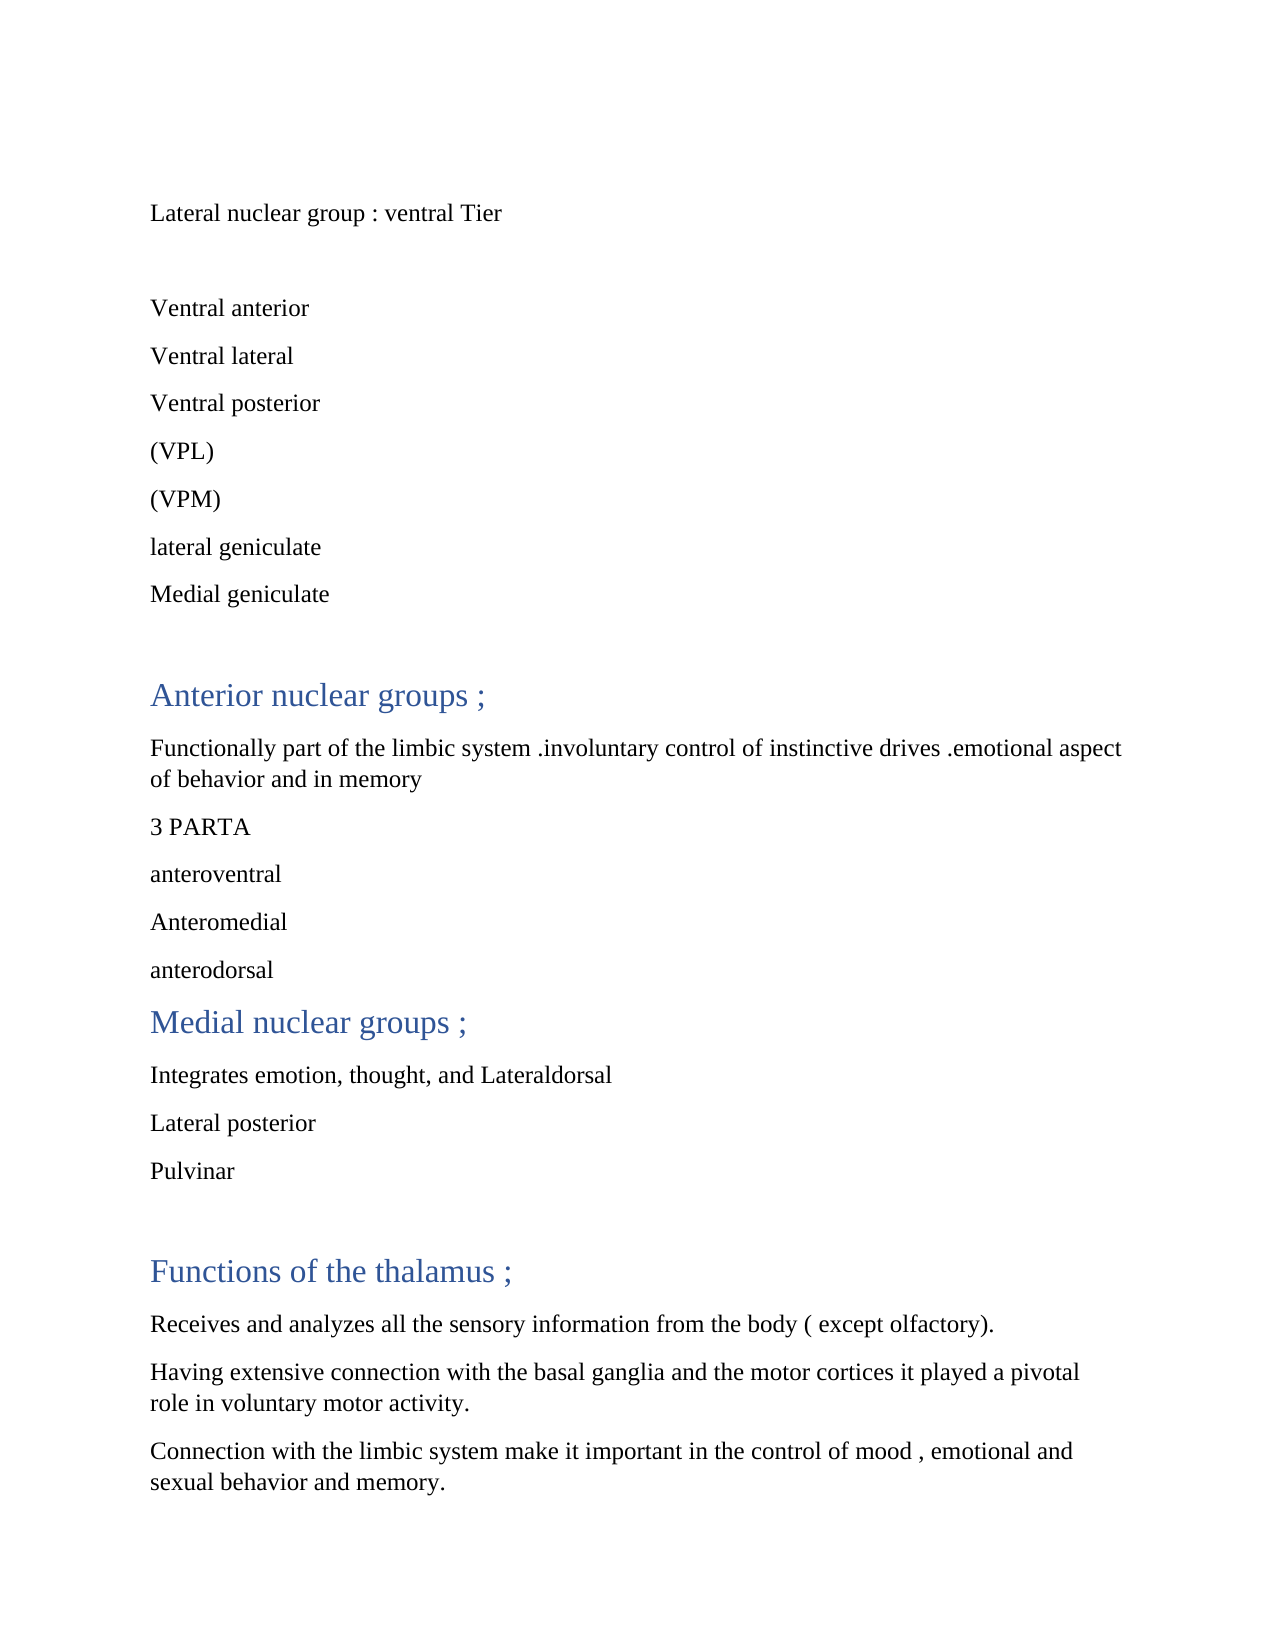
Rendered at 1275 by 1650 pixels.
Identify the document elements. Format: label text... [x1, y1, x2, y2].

text Having extensive connection with the basal ganglia and the motor cortices it played a pivotal role in voluntary motor activity. [150, 1357, 1125, 1417]
text Functions of the thalamus ; [150, 1251, 1125, 1289]
text Medial nuclear groups ; [150, 1002, 1125, 1041]
text Ventral posterior [150, 388, 1125, 417]
text Pulvinar [150, 1156, 1125, 1184]
text 3 PARTA [150, 812, 1125, 840]
text Connection with the limbic system make it important in the control of mood , emotional and sexual behavior and memory. [150, 1436, 1125, 1496]
text Lateral posterior [150, 1108, 1125, 1137]
text Receives and analyzes all the sensory information from the body ( except olfactory). [150, 1309, 1125, 1338]
text (VPM) [150, 484, 1125, 513]
text Lateral nuclear group : ventral Tier [150, 198, 1125, 226]
text Functionally part of the limbic system .involuntary control of instinctive drives .emotional aspect of behavior and in memory [150, 733, 1125, 793]
text (VPL) [150, 436, 1125, 465]
text anterodorsal [150, 955, 1125, 983]
text lateral geniculate [150, 532, 1125, 560]
text Medial geniculate [150, 579, 1125, 608]
text Anterior nuclear groups ; [150, 675, 1125, 713]
text Ventral anterior [150, 293, 1125, 322]
text Integrates emotion, thought, and Lateraldorsal [150, 1060, 1125, 1089]
text Ventral lateral [150, 341, 1125, 369]
text anteroventral [150, 859, 1125, 888]
text Anteromedial [150, 907, 1125, 936]
